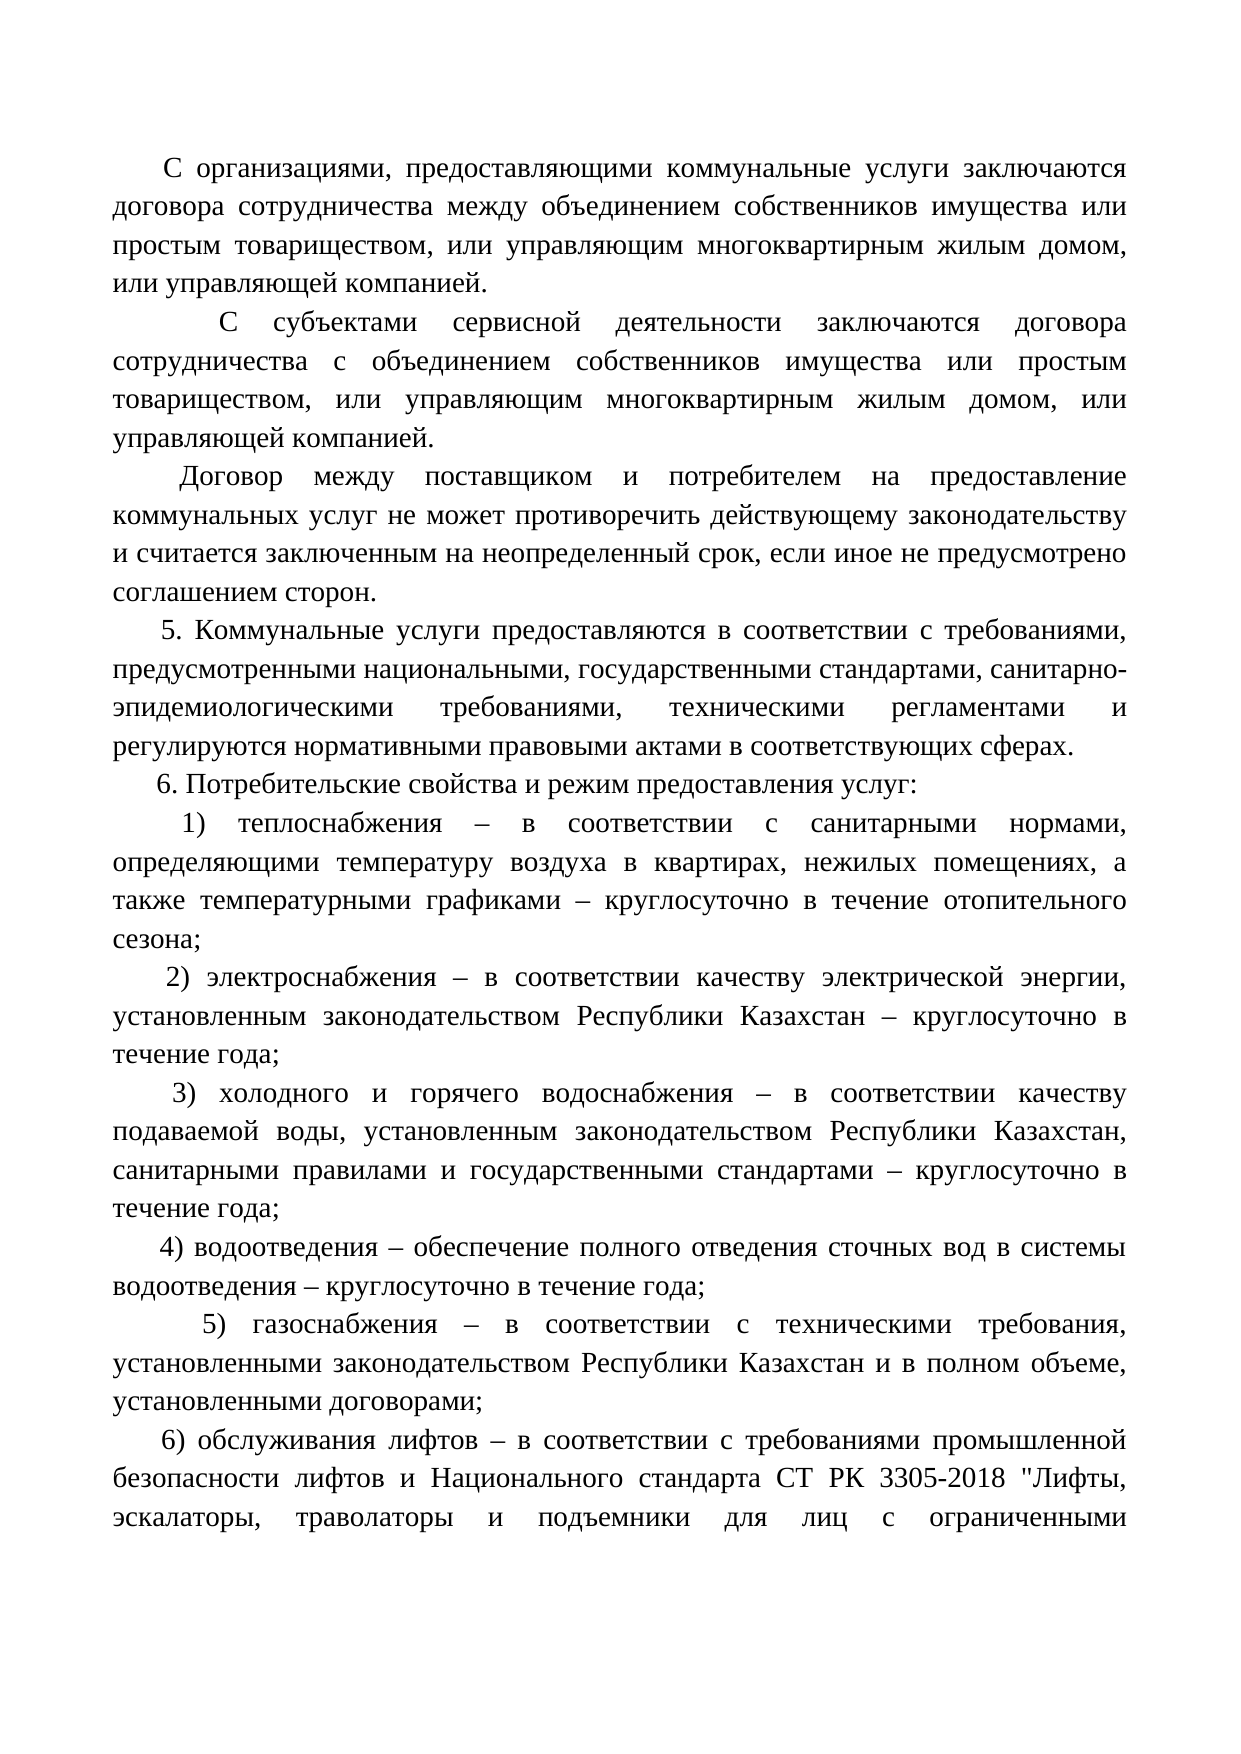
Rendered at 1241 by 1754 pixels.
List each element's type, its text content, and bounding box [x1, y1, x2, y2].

text 6. Потребительские свойства и режим предоставления услуг: [112, 767, 1128, 800]
text 1) теплоснабжения – в соответствии с санитарными нормами, определяющими температуру воздуха в квартирах, нежилых помещениях, а также температурными графиками – круглосуточно в течение отопительного сезона; [112, 805, 1128, 954]
text 5. Коммунальные услуги предоставляются в соответствии с требованиями, предусмотренными национальными, государственными стандартами, санитарно-эпидемиологическими требованиями, техническими регламентами и регулируются нормативными правовыми актами в соответствующих сферах. [112, 612, 1128, 762]
text 5) газоснабжения – в соответствии с техническими требования, установленными законодательством Республики Казахстан и в полном объеме, установленными договорами; [112, 1306, 1128, 1417]
text Договор между поставщиком и потребителем на предоставление коммунальных услуг не может противоречить действующему законодательству и считается заключенным на неопределенный срок, если иное не предусмотрено соглашением сторон. [112, 458, 1128, 607]
text 3) холодного и горячего водоснабжения – в соответствии качеству подаваемой воды, установленным законодательством Республики Казахстан, санитарными правилами и государственными стандартами – круглосуточно в течение года; [112, 1075, 1128, 1224]
text С субъектами сервисной деятельности заключаются договора сотрудничества с объединением собственников имущества или простым товариществом, или управляющим многоквартирным жилым домом, или управляющей компанией. [112, 304, 1128, 453]
text 2) электроснабжения – в соответствии качеству электрической энергии, установленным законодательством Республики Казахстан – круглосуточно в течение года; [112, 959, 1128, 1070]
text С организациями, предоставляющими коммунальные услуги заключаются договора сотрудничества между объединением собственников имущества или простым товариществом, или управляющим многоквартирным жилым домом, или управляющей компанией. [112, 150, 1128, 299]
text 4) водоотведения – обеспечение полного отведения сточных вод в системы водоотведения – круглосуточно в течение года; [112, 1229, 1128, 1301]
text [112, 1422, 1128, 1532]
